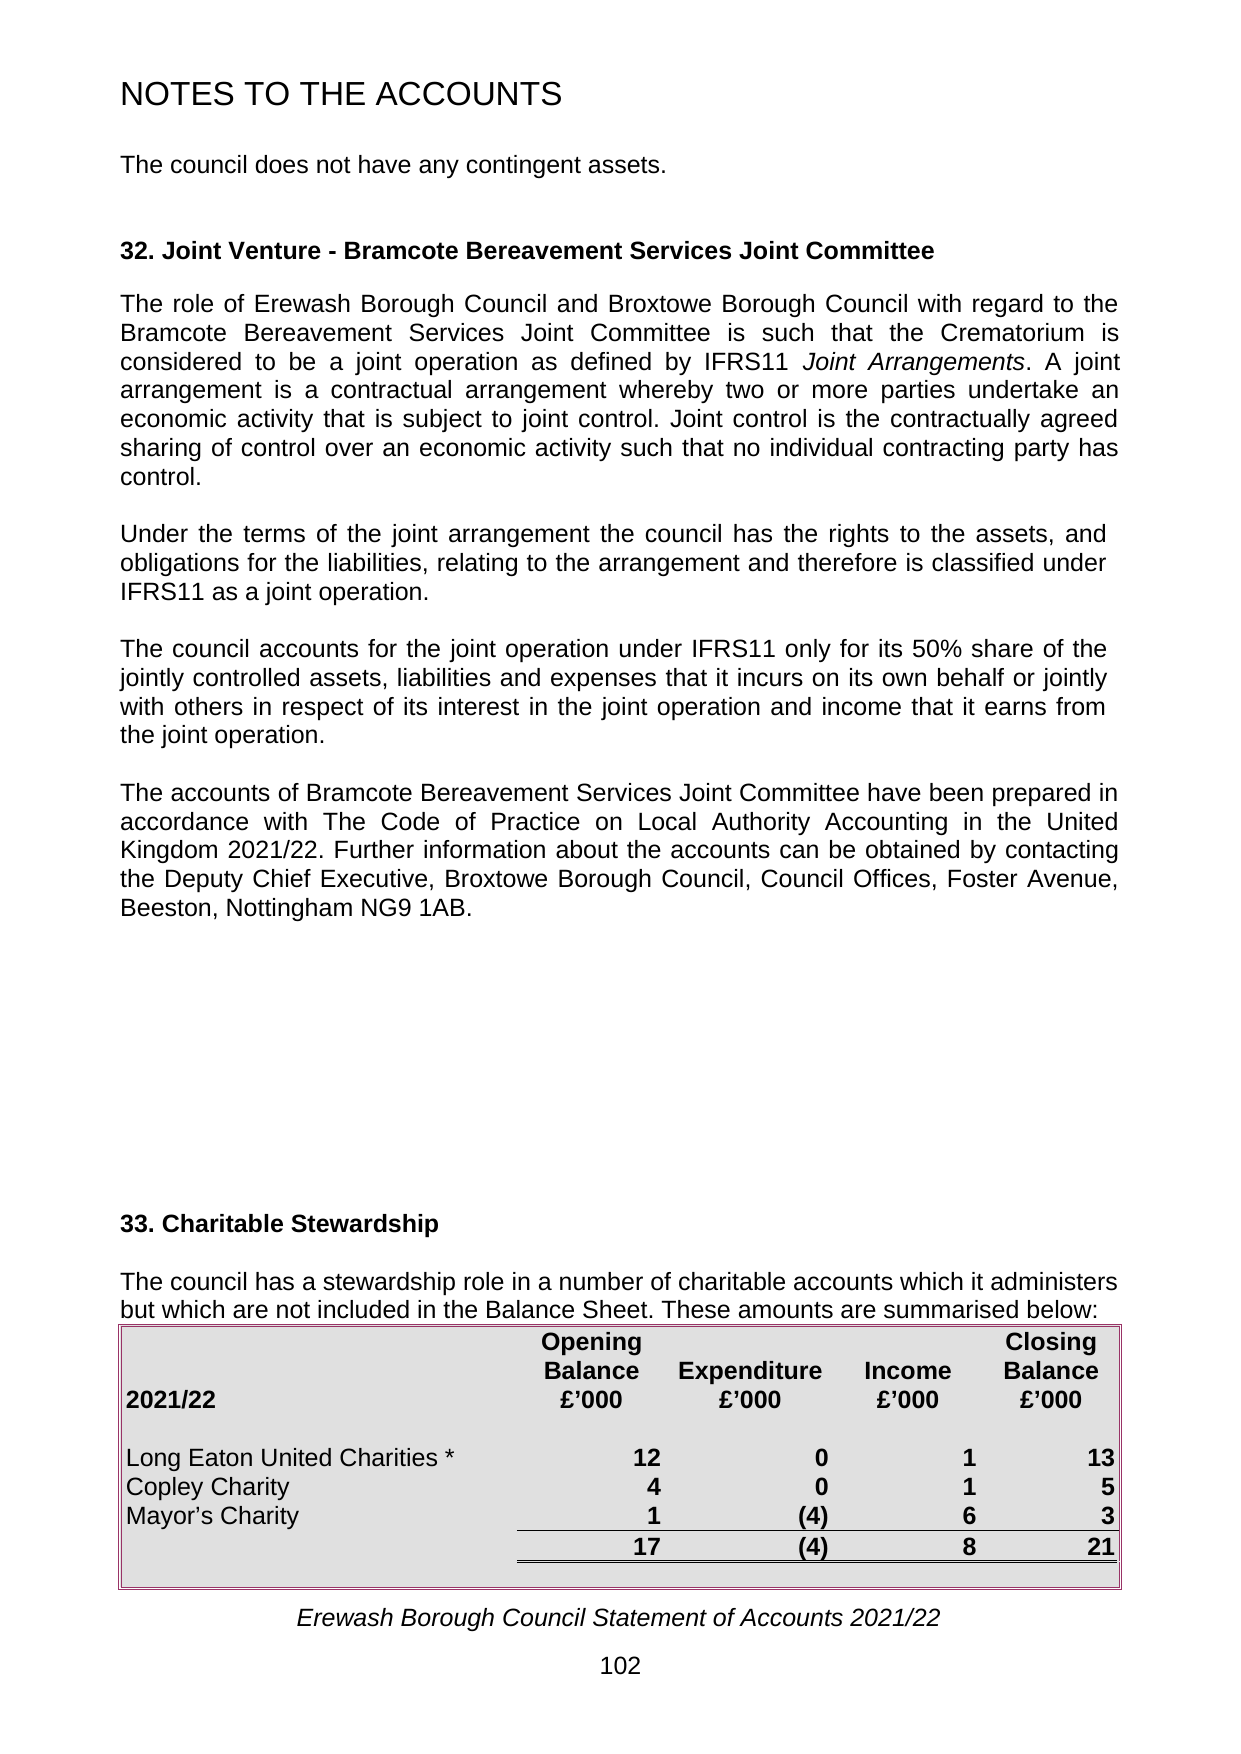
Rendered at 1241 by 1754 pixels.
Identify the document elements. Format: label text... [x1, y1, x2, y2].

text The accounts of Bramcote Bereavement Services Joint Committee have been prepared in accordance with The Code of Practice on Local Authority Accounting in the United Kingdom 2021/22. Further information about the accounts can be obtained by contacting the Deputy Chief Executive, Broxtowe Borough Council, Council Offices, Foster Avenue, Beeston, Nottingham NG9 1AB. [120, 778, 1120, 921]
text 32. Joint Venture - Bramcote Bereavement Services Joint Committee [120, 236, 1120, 265]
text 33. Charitable Stewardship [120, 1209, 1120, 1238]
text The council does not have any contingent assets. [120, 150, 1120, 179]
text The council accounts for the joint operation under IFRS11 only for its 50% share of the jointly controlled assets, liabilities and expenses that it incurs on its own behalf or jointly with others in respect of its interest in the joint operation and income that it earns from the joint operation. [120, 634, 1109, 749]
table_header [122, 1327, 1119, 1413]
text Under the terms of the joint arrangement the council has the rights to the assets, and obligations for the liabilities, relating to the arrangement and therefore is classified under IFRS11 as a joint operation. [120, 519, 1109, 605]
text The role of Erewash Borough Council and Broxtowe Borough Council with regard to the Bramcote Bereavement Services Joint Committee is such that the Crematorium is considered to be a joint operation as defined by IFRS11 Joint Arrangements. A joint arrangement is a contractual arrangement whereby two or more parties undertake an economic activity that is subject to joint control. Joint control is the contractually agreed sharing of control over an economic activity such that no individual contracting party has control. [120, 289, 1120, 490]
text The council has a stewardship role in a number of charitable accounts which it administers but which are not included in the Balance Sheet. These amounts are summarised below: [120, 1266, 1120, 1324]
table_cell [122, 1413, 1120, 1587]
